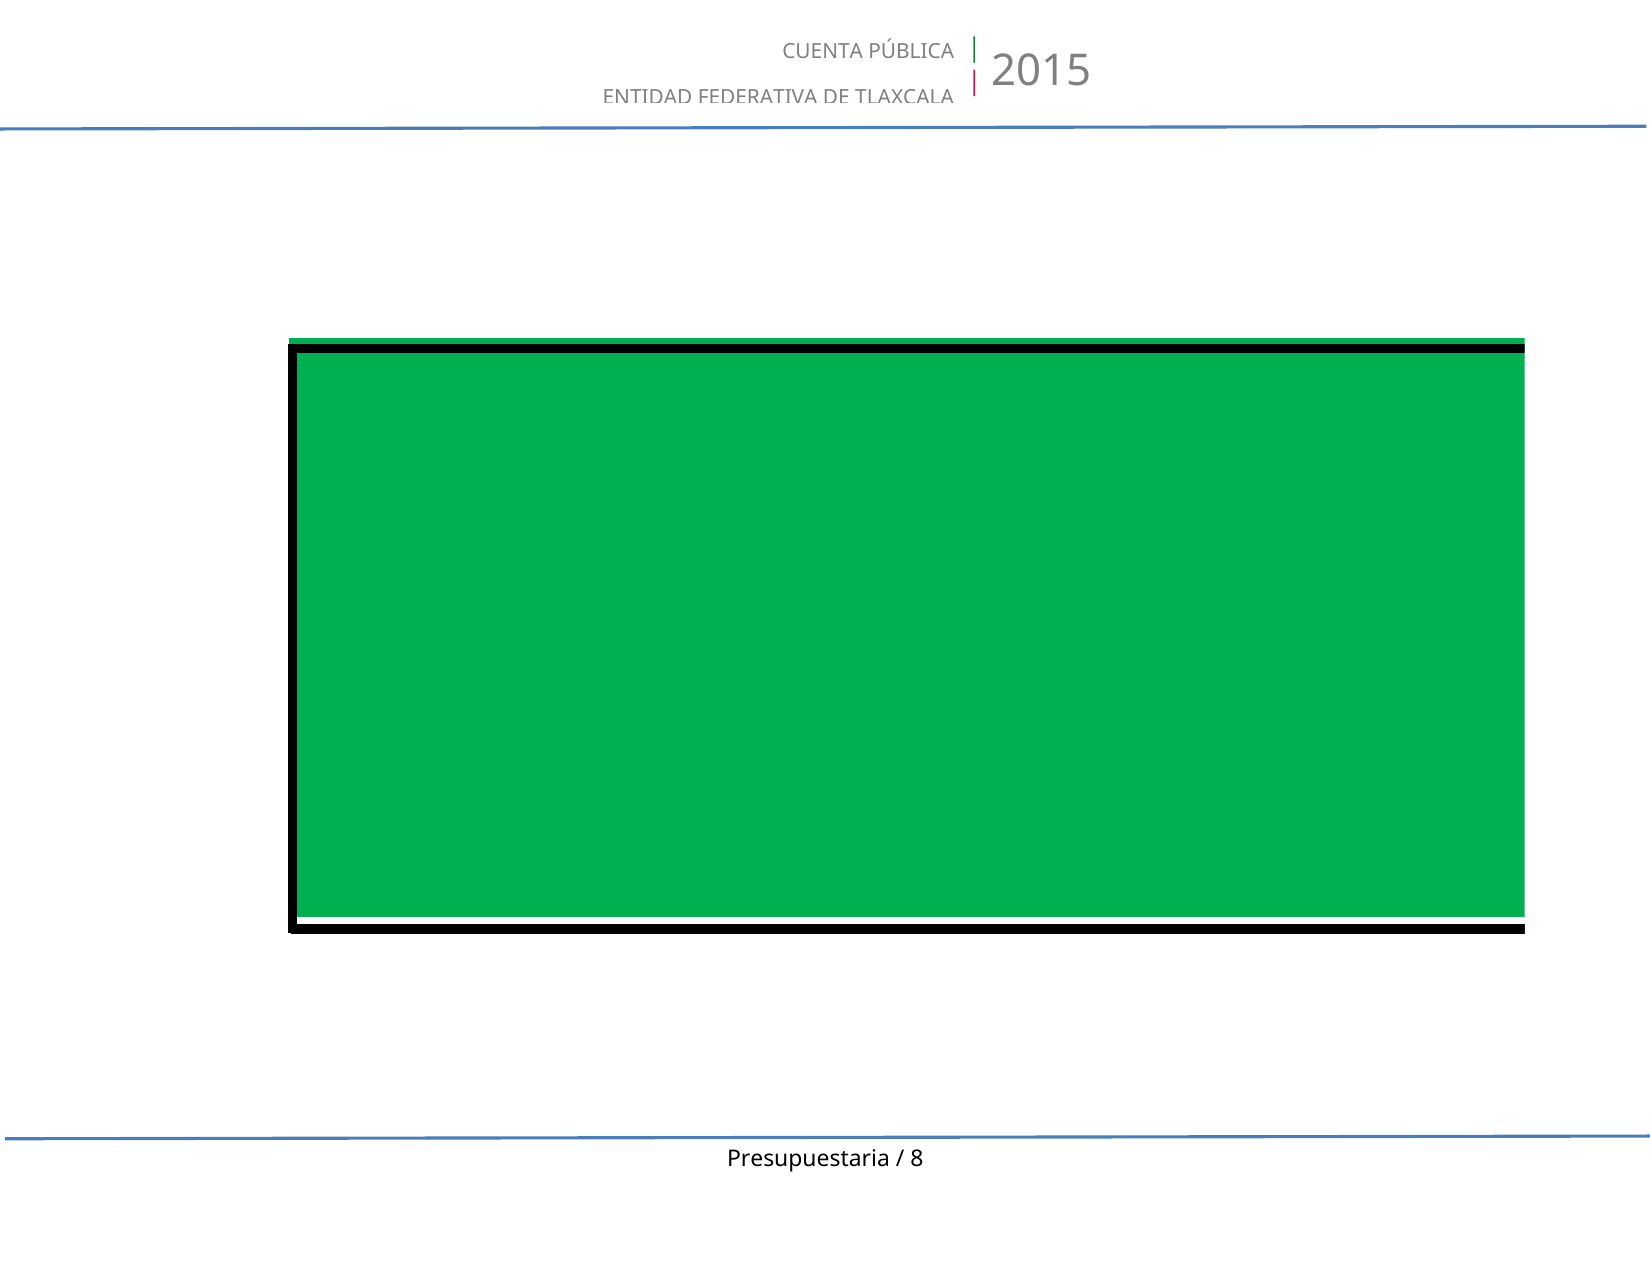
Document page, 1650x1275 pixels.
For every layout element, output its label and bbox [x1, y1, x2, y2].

picture [968, 28, 985, 99]
